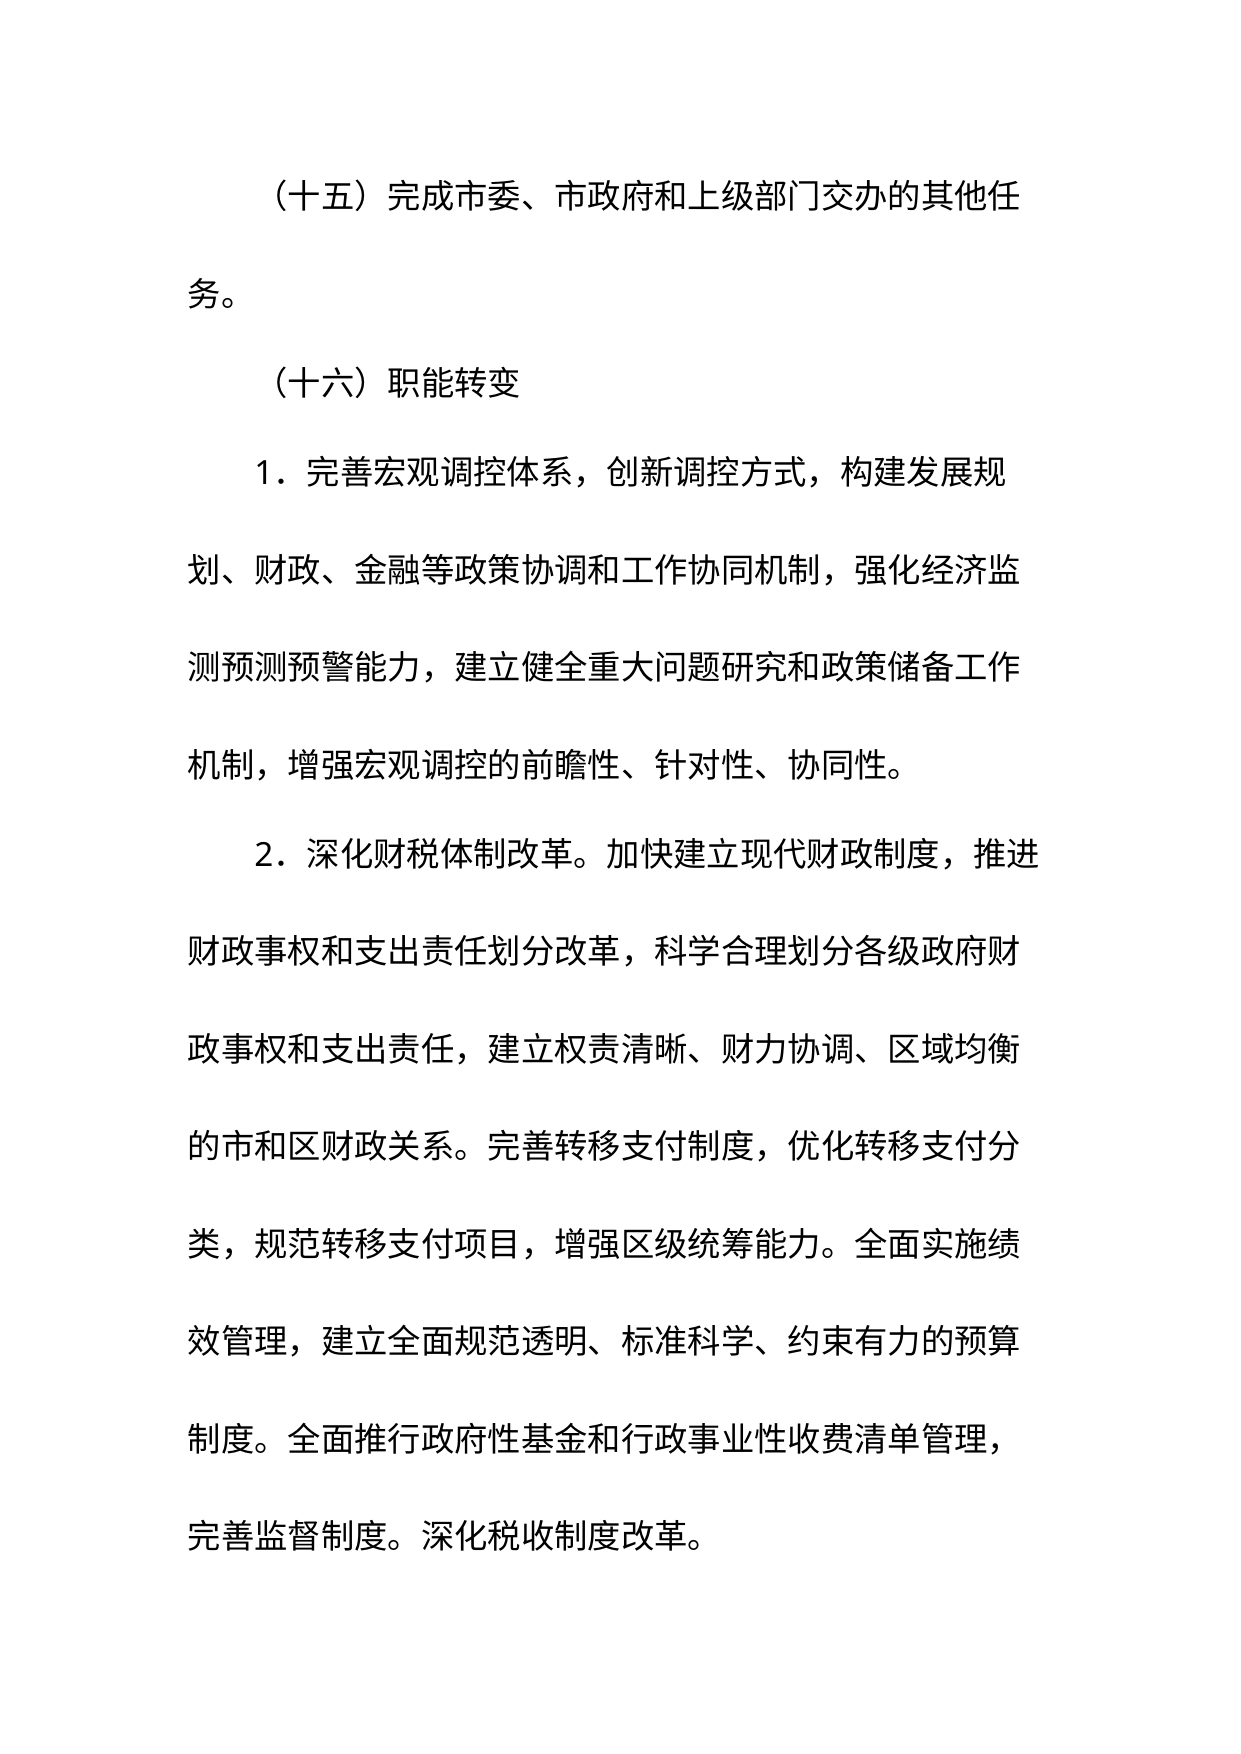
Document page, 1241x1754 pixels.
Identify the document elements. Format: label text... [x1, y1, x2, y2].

text （十五）完成市委、市政府和上级部门交办的其他任务。 [187, 162, 1053, 324]
text （十六）职能转变 [187, 348, 1053, 413]
text 1．完善宏观调控体系，创新调控方式，构建发展规划、财政、金融等政策协调和工作协同机制，强化经济监测预测预警能力，建立健全重大问题研究和政策储备工作机制，增强宏观调控的前瞻性、针对性、协同性。 [187, 438, 1053, 795]
text 2．深化财税体制改革。加快建立现代财政制度，推进财政事权和支出责任划分改革，科学合理划分各级政府财政事权和支出责任，建立权责清晰、财力协调、区域均衡的市和区财政关系。完善转移支付制度，优化转移支付分类，规范转移支付项目，增强区级统筹能力。全面实施绩效管理，建立全面规范透明、标准科学、约束有力的预算制度。全面推行政府性基金和行政事业性收费清单管理，完善监督制度。深化税收制度改革。 [187, 819, 1053, 1567]
